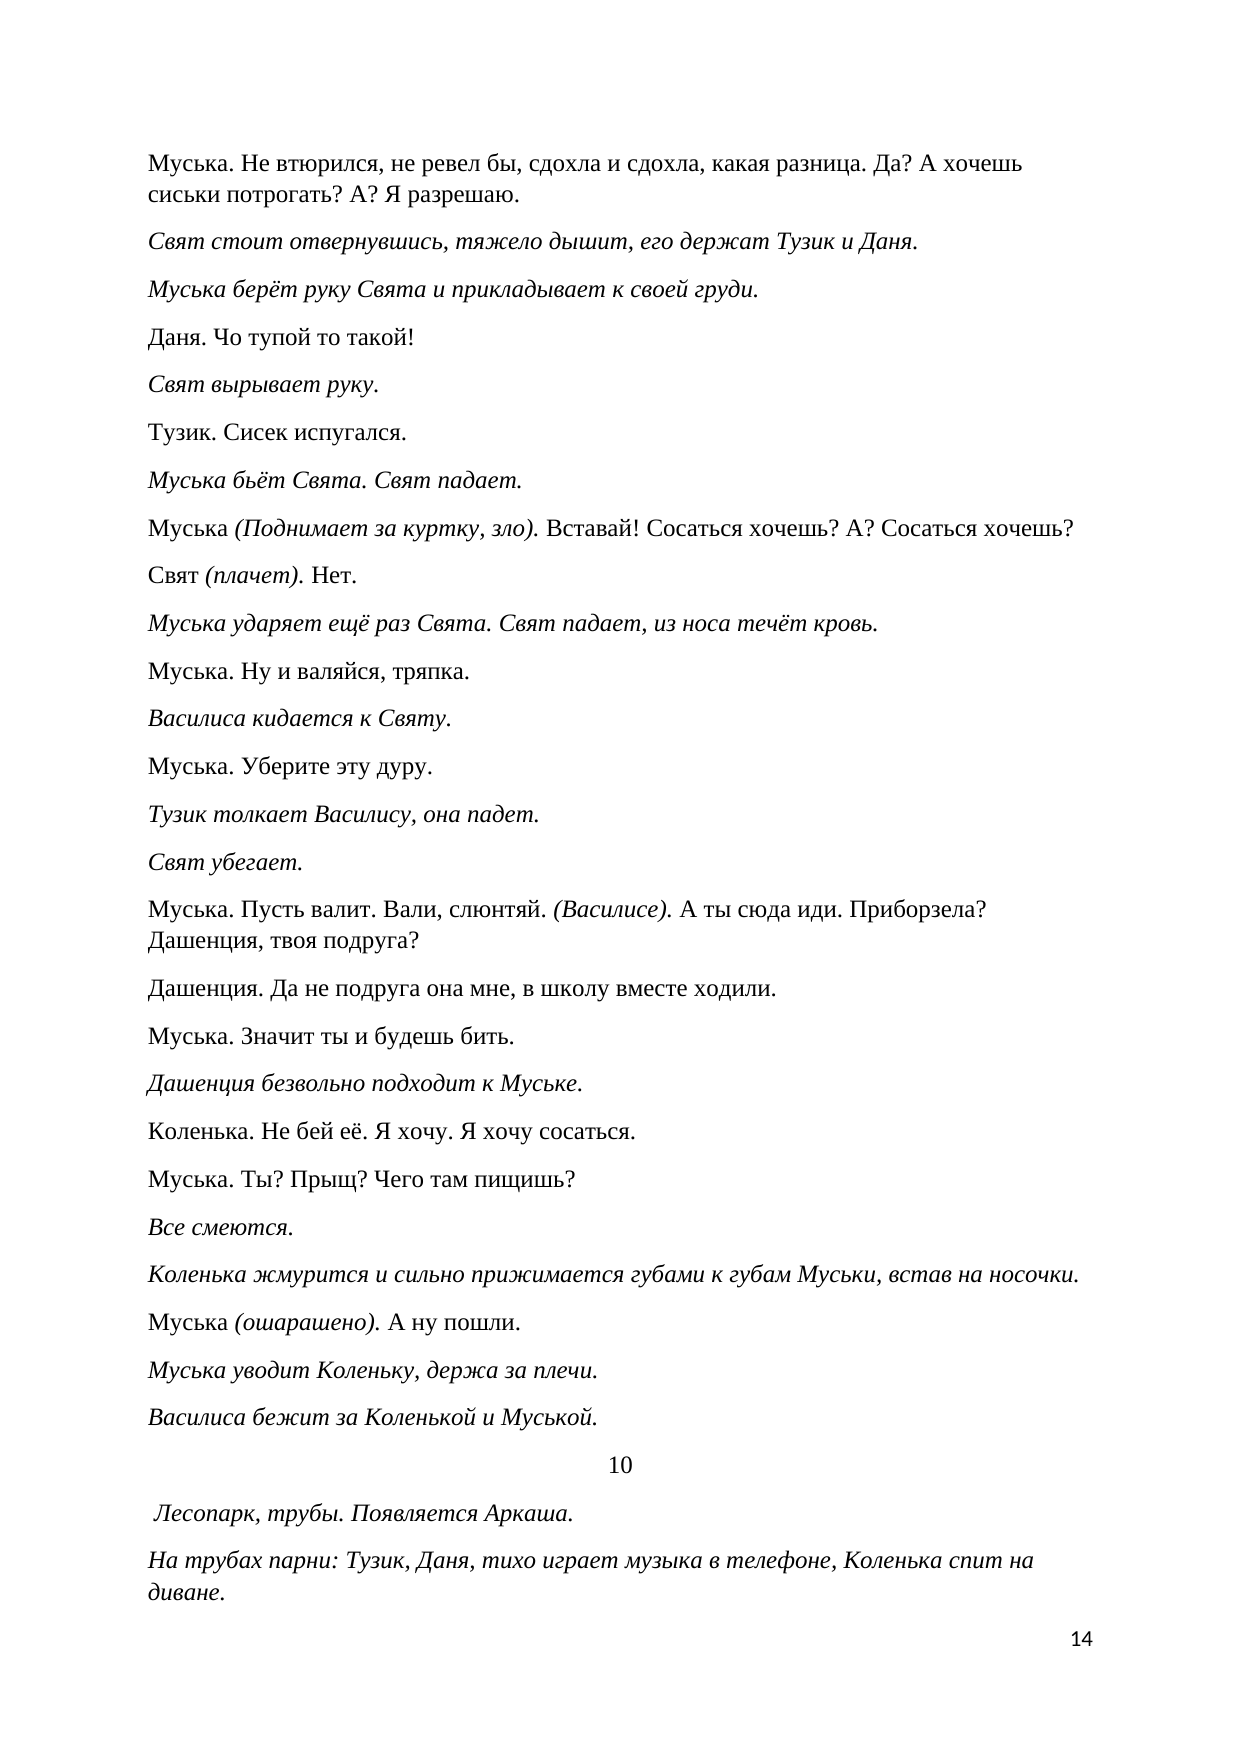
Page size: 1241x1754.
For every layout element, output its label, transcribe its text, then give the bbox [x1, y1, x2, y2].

text Муська ударяет ещё раз Свята. Свят падает, из носа течёт кровь. [148, 608, 1093, 637]
text Муська. Пусть валит. Вали, слюнтяй. (Василисе). А ты сюда иди. Приборзела? Дашенция, твоя подруга? [148, 894, 1093, 954]
text Даня. Чо тупой то такой! [148, 322, 1093, 351]
text Дашенция. Да не подруга она мне, в школу вместе ходили. [148, 973, 1093, 1002]
text Все смеются. [148, 1212, 1093, 1240]
text Муська (Поднимает за куртку, зло). Вставай! Сосаться хочешь? А? Сосаться хочешь? [148, 513, 1093, 541]
text Свят (плачет). Нет. [148, 560, 1093, 589]
text Тузик толкает Василису, она падет. [148, 799, 1093, 828]
text Муська. Ты? Прыщ? Чего там пищишь? [148, 1164, 1093, 1193]
text Муська (ошарашено). А ну пошли. [148, 1307, 1093, 1336]
text Муська. Не втюрился, не ревел бы, сдохла и сдохла, какая разница. Да? А хочешь сиськи потрогать? А? Я разрешаю. [148, 148, 1093, 207]
text Муська уводит Коленьку, держа за плечи. [148, 1355, 1093, 1383]
text Коленька жмурится и сильно прижимается губами к губам Муськи, встав на носочки. [148, 1259, 1093, 1288]
text Муська бьёт Свята. Свят падает. [148, 465, 1093, 494]
text Дашенция безвольно подходит к Муське. [148, 1068, 1093, 1097]
text Василиса бежит за Коленькой и Муськой. [148, 1402, 1093, 1431]
text Василиса кидается к Святу. [148, 703, 1093, 732]
text Коленька. Не бей её. Я хочу. Я хочу сосаться. [148, 1116, 1093, 1145]
text Муська. Ну и валяйся, тряпка. [148, 656, 1093, 684]
text На трубах парни: Тузик, Даня, тихо играет музыка в телефоне, Коленька спит на диване. [148, 1546, 1093, 1605]
text Муська. Уберите эту дуру. [148, 751, 1093, 780]
text Муська. Значит ты и будешь бить. [148, 1021, 1093, 1049]
text 10 [148, 1450, 1093, 1479]
text Тузик. Сисек испугался. [148, 417, 1093, 446]
text Свят убегает. [148, 847, 1093, 875]
text Муська берёт руку Свята и прикладывает к своей груди. [148, 274, 1093, 303]
text Лесопарк, трубы. Появляется Аркаша. [148, 1498, 1093, 1527]
text Свят стоит отвернувшись, тяжело дышит, его держат Тузик и Даня. [148, 226, 1093, 255]
text Свят вырывает руку. [148, 369, 1093, 398]
